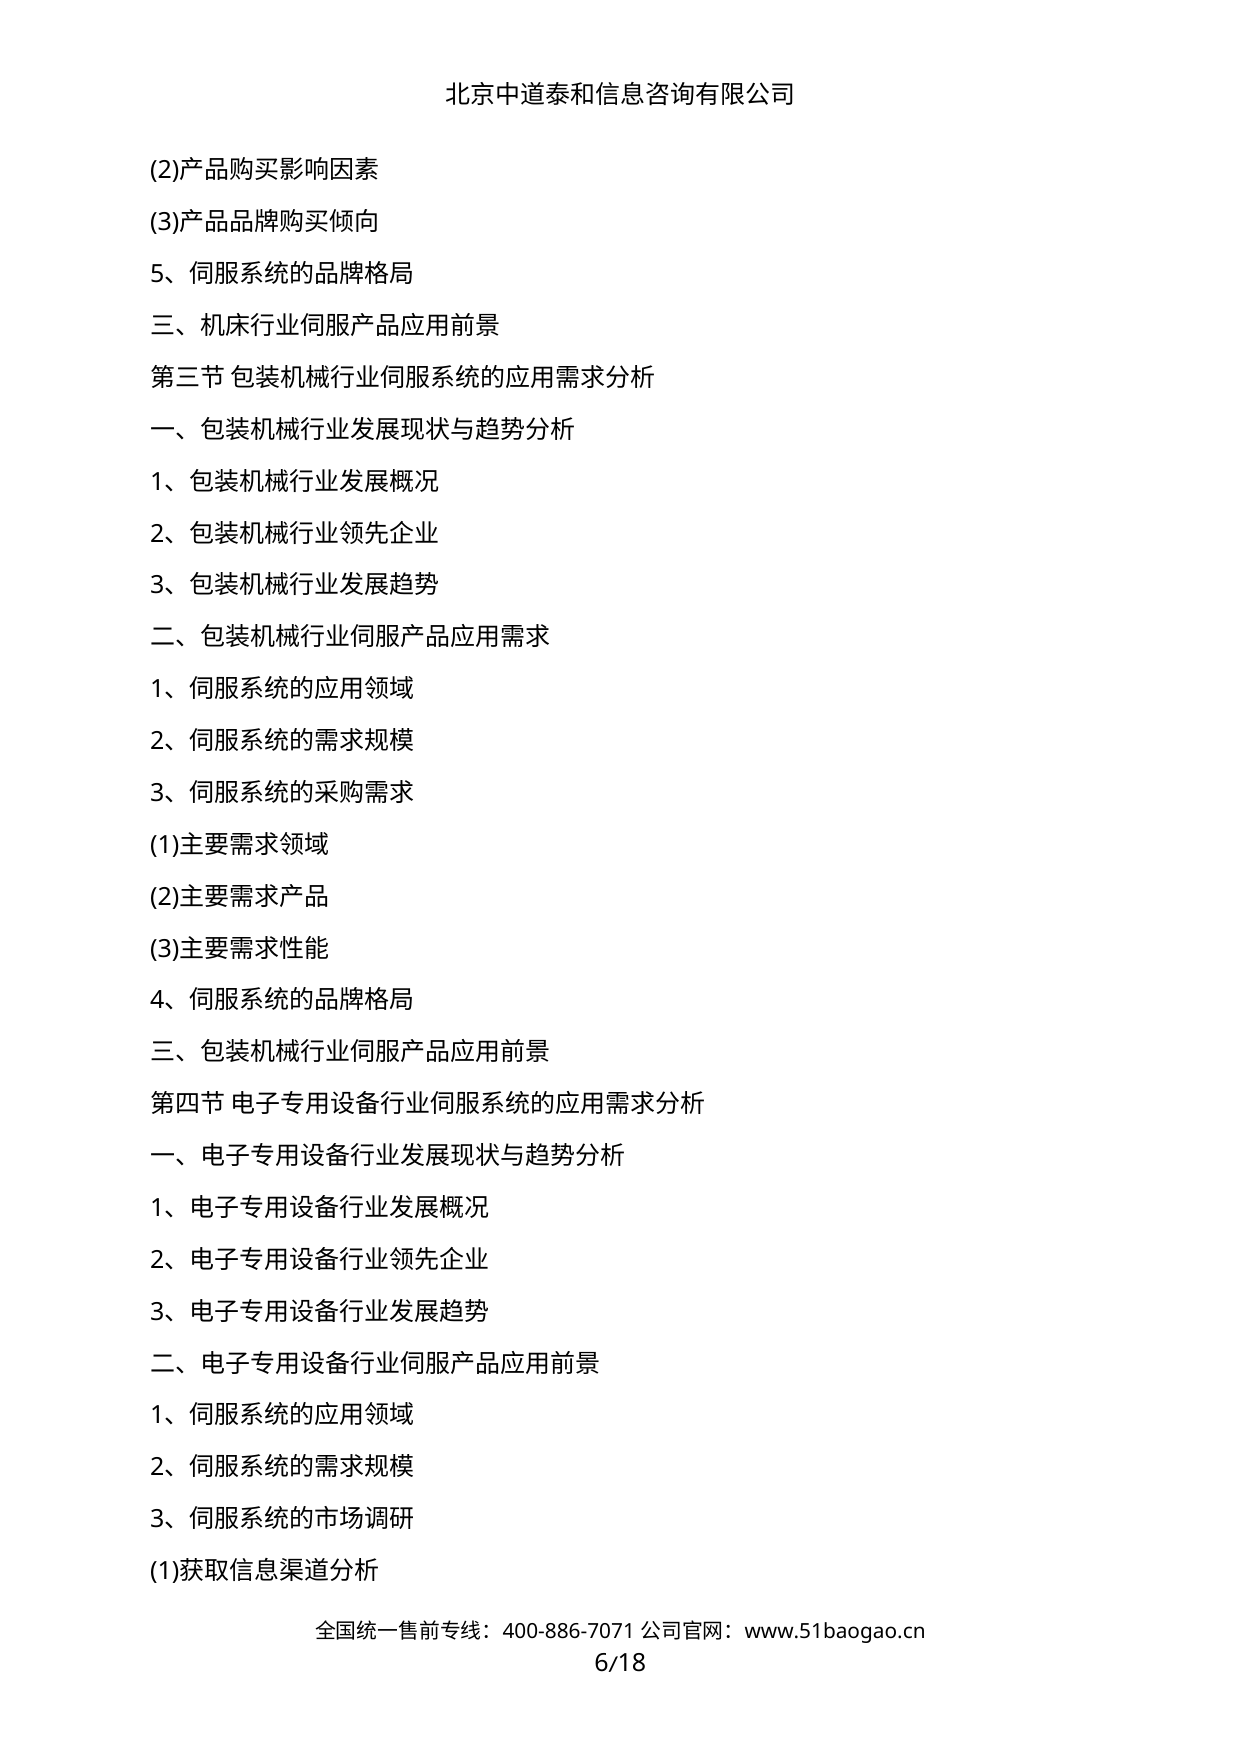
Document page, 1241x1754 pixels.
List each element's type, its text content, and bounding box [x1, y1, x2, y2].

text 1、伺服系统的应用领域 [150, 669, 1090, 705]
text (3)主要需求性能 [150, 928, 1090, 964]
text (1)主要需求领域 [150, 824, 1090, 861]
text (1)获取信息渠道分析 [150, 1551, 1090, 1587]
text 1、电子专用设备行业发展概况 [150, 1187, 1090, 1224]
text 2、包装机械行业领先企业 [150, 513, 1090, 549]
text (2)主要需求产品 [150, 876, 1090, 912]
text 二、包装机械行业伺服产品应用需求 [150, 617, 1090, 653]
text 第四节 电子专用设备行业伺服系统的应用需求分析 [150, 1084, 1090, 1120]
text 一、包装机械行业发展现状与趋势分析 [150, 409, 1090, 446]
text (2)产品购买影响因素 [150, 150, 1090, 186]
text 5、伺服系统的品牌格局 [150, 254, 1090, 290]
text (3)产品品牌购买倾向 [150, 202, 1090, 238]
text 3、电子专用设备行业发展趋势 [150, 1291, 1090, 1327]
text 2、伺服系统的需求规模 [150, 721, 1090, 757]
text 4、伺服系统的品牌格局 [150, 980, 1090, 1016]
text 3、伺服系统的采购需求 [150, 772, 1090, 809]
text 1、包装机械行业发展概况 [150, 461, 1090, 497]
text 二、电子专用设备行业伺服产品应用前景 [150, 1343, 1090, 1379]
text 一、电子专用设备行业发展现状与趋势分析 [150, 1136, 1090, 1172]
text 1、伺服系统的应用领域 [150, 1395, 1090, 1431]
text 2、电子专用设备行业领先企业 [150, 1239, 1090, 1276]
text 2、伺服系统的需求规模 [150, 1447, 1090, 1483]
text 三、机床行业伺服产品应用前景 [150, 306, 1090, 342]
text 3、伺服系统的市场调研 [150, 1499, 1090, 1535]
text 三、包装机械行业伺服产品应用前景 [150, 1032, 1090, 1068]
text 3、包装机械行业发展趋势 [150, 565, 1090, 601]
text 第三节 包装机械行业伺服系统的应用需求分析 [150, 357, 1090, 394]
